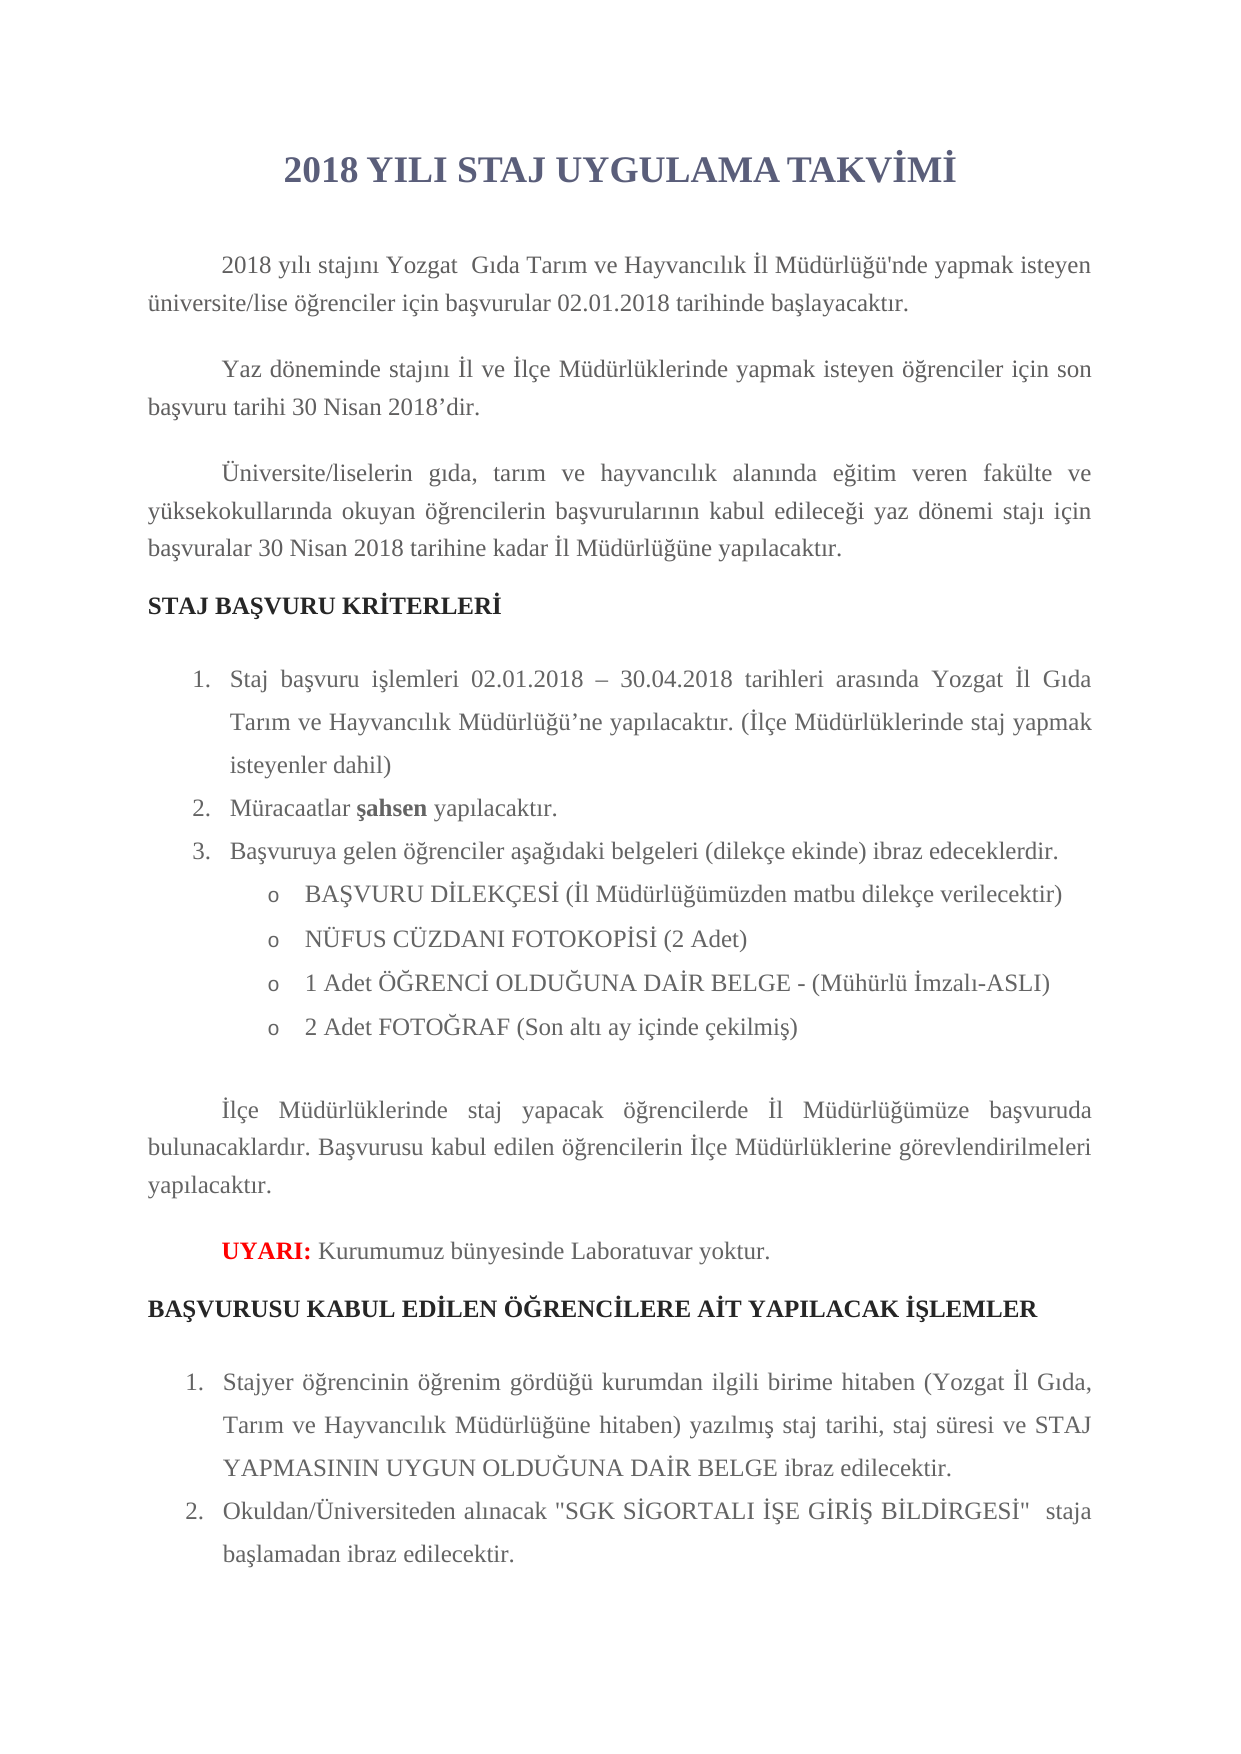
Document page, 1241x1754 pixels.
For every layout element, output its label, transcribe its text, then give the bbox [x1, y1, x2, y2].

text 2018 YILI STAJ UYGULAMA TAKVİMİ [148, 148, 1093, 191]
text Üniversite/liselerin gıda, tarım ve hayvancılık alanında eğitim veren fakülte ve yüksekokullarında okuyan öğrencilerin başvurularının kabul edileceği yaz dönemi stajı için başvuralar 30 Nisan 2018 tarihine kadar İl Müdürlüğüne yapılacaktır. [148, 450, 1093, 562]
list Müracaatlar şahsen yapılacaktır. [192, 793, 1093, 822]
list BAŞVURU DİLEKÇESİ (İl Müdürlüğümüzden matbu dilekçe verilecektir) [267, 879, 1093, 909]
list Stajyer öğrencinin öğrenim gördüğü kurumdan ilgili birime hitaben (Yozgat İl Gıda, Tarım ve Hayvancılık Müdürlüğüne hitaben) yazılmış staj tarihi, staj süresi ve STAJ YAPMASININ UYGUN OLDUĞUNA DAİR BELGE ibraz edilecektir. [185, 1367, 1093, 1482]
text İlçe Müdürlüklerinde staj yapacak öğrencilerde İl Müdürlüğümüze başvuruda bulunacaklardır. Başvurusu kabul edilen öğrencilerin İlçe Müdürlüklerine görevlendirilmeleri yapılacaktır. [148, 1086, 1093, 1198]
text STAJ BAŞVURU KRİTERLERİ [148, 591, 1093, 620]
list Okuldan/Üniversiteden alınacak "SGK SİGORTALI İŞE GİRİŞ BİLDİRGESİ" staja başlamadan ibraz edilecektir. [185, 1496, 1093, 1568]
list 1 Adet ÖĞRENCİ OLDUĞUNA DAİR BELGE - (Mühürlü İmzalı-ASLI) [267, 968, 1093, 998]
list NÜFUS CÜZDANI FOTOKOPİSİ (2 Adet) [267, 924, 1093, 953]
list Staj başvuru işlemleri 02.01.2018 – 30.04.2018 tarihleri arasında Yozgat İl Gıda Tarım ve Hayvancılık Müdürlüğü’ne yapılacaktır. (İlçe Müdürlüklerinde staj yapmak isteyenler dahil) [192, 664, 1093, 779]
text BAŞVURUSU KABUL EDİLEN ÖĞRENCİLERE AİT YAPILACAK İŞLEMLER [148, 1294, 1093, 1323]
text Yaz döneminde stajını İl ve İlçe Müdürlüklerinde yapmak isteyen öğrenciler için son başvuru tarihi 30 Nisan 2018’dir. [148, 346, 1093, 421]
text UYARI: Kurumumuz bünyesinde Laboratuvar yoktur. [148, 1228, 1093, 1265]
list 2 Adet FOTOĞRAF (Son altı ay içinde çekilmiş) [267, 1012, 1093, 1042]
list Başvuruya gelen öğrenciler aşağıdaki belgeleri (dilekçe ekinde) ibraz edeceklerdir. [192, 836, 1093, 865]
text 2018 yılı stajını Yozgat Gıda Tarım ve Hayvancılık İl Müdürlüğü'nde yapmak isteyen üniversite/lise öğrenciler için başvurular 02.01.2018 tarihinde başlayacaktır. [148, 241, 1093, 316]
